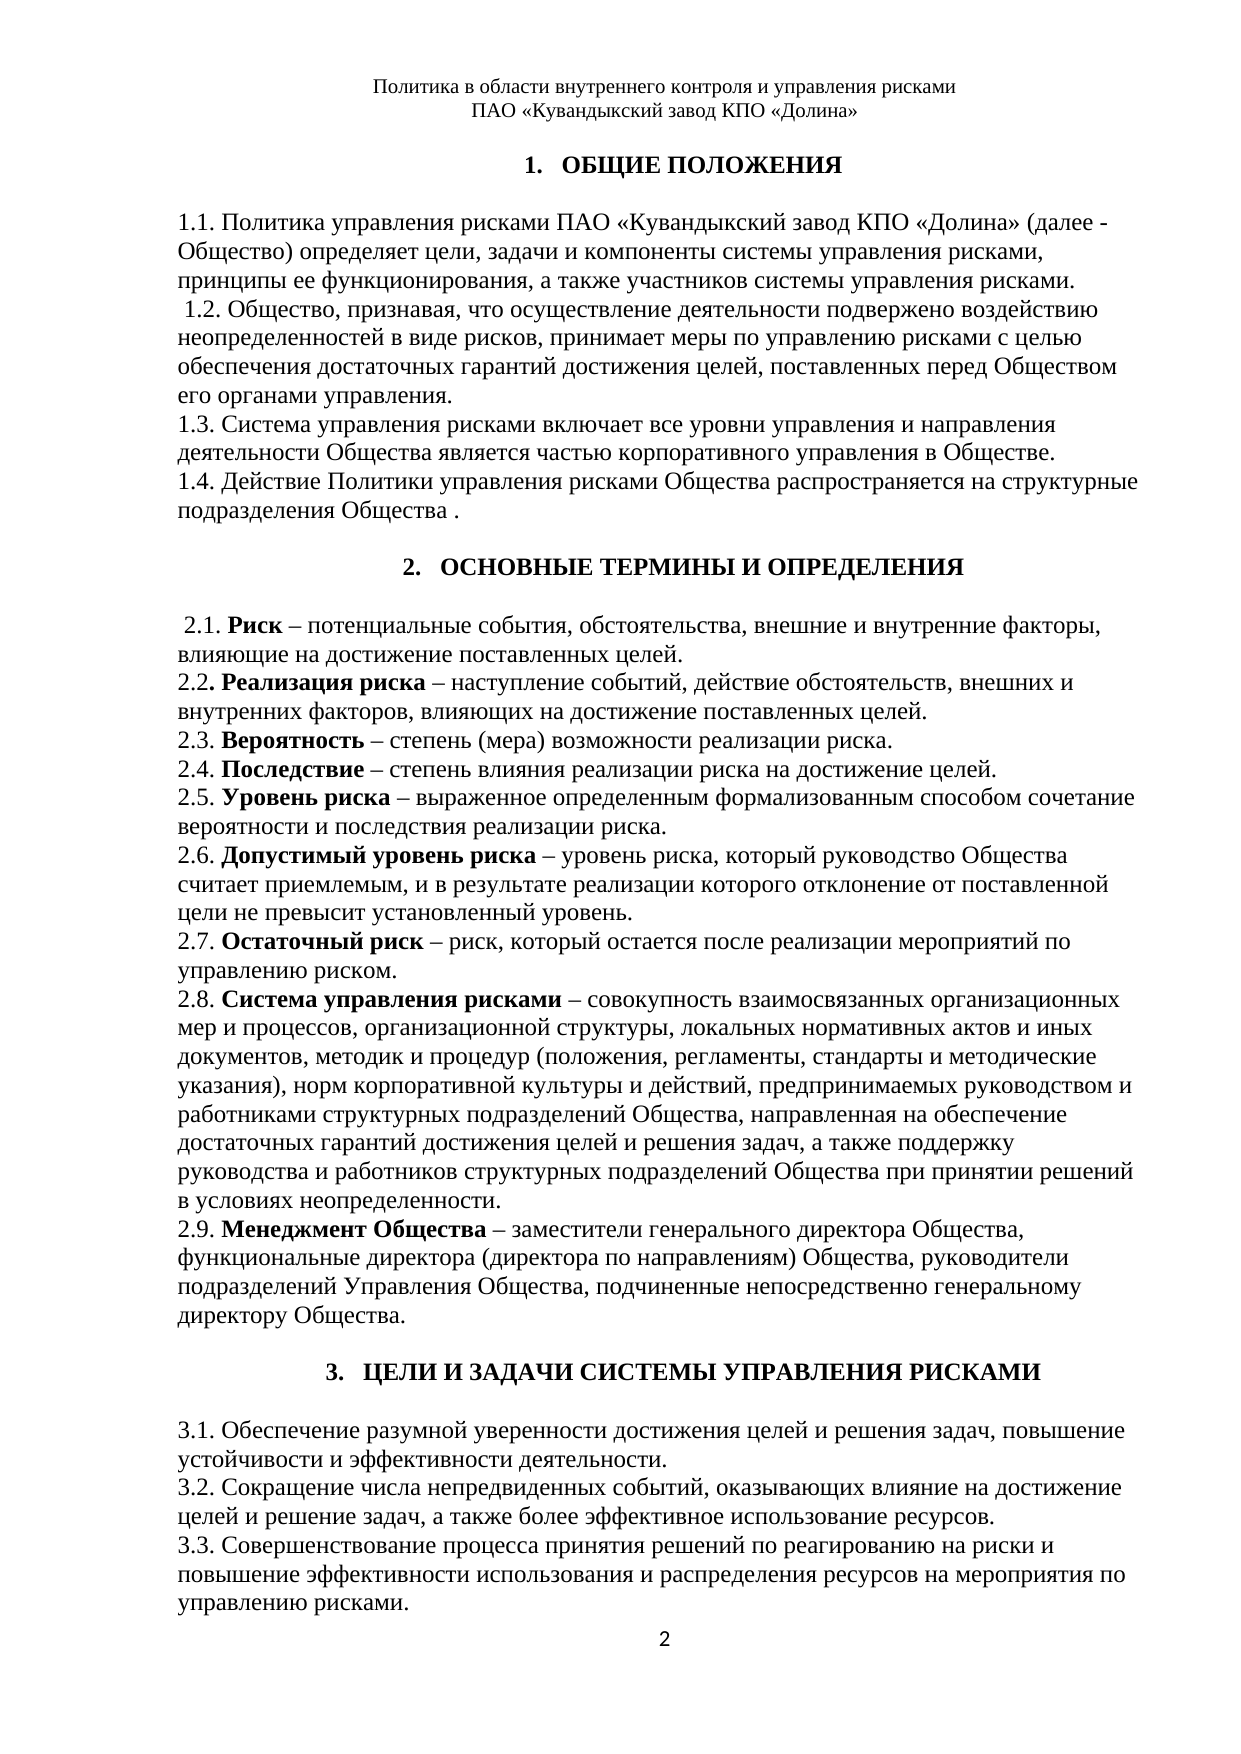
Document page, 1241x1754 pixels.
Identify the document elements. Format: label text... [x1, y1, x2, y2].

text 1.3. Система управления рисками включает все уровни управления и направления деятельности Общества является частью корпоративного управления в Обществе. [177, 409, 1152, 466]
text 2.2. Реализация риска – наступление событий, действие обстоятельств, внешних и внутренних факторов, влияющих на достижение поставленных целей. [177, 667, 1152, 725]
text 3.3. Совершенствование процесса принятия решений по реагированию на риски и повышение эффективности использования и распределения ресурсов на мероприятия по управлению рисками. [177, 1530, 1152, 1616]
list ЦЕЛИ И ЗАДАЧИ СИСТЕМЫ УПРАВЛЕНИЯ РИСКАМИ [215, 1357, 1152, 1386]
text 2.3. Вероятность – степень (мера) возможности реализации риска. [177, 725, 1152, 754]
text 3.1. Обеспечение разумной уверенности достижения целей и решения задач, повышение устойчивости и эффективности деятельности. [177, 1415, 1152, 1472]
text 2.9. Менеджмент Общества – заместители генерального директора Общества, функциональные директора (директора по направлениям) Общества, руководители подразделений Управления Общества, подчиненные непосредственно генеральному директору Общества. [177, 1214, 1152, 1329]
text 1.2. Общество, признавая, что осуществление деятельности подвержено воздействию неопределенностей в виде рисков, принимает меры по управлению рисками с целью обеспечения достаточных гарантий достижения целей, поставленных перед Обществом его органами управления. [177, 294, 1152, 409]
text 1.1. Политика управления рисками ПАО «Кувандыкский завод КПО «Долина» (далее - Общество) определяет цели, задачи и компоненты системы управления рисками, принципы ее функционирования, а также участников системы управления рисками. [177, 207, 1152, 294]
text 1.4. Действие Политики управления рисками Общества распространяется на структурные подразделения Общества . [177, 466, 1152, 524]
text 2.8. Система управления рисками – совокупность взаимосвязанных организационных мер и процессов, организационной структуры, локальных нормативных актов и иных документов, методик и процедур (положения, регламенты, стандарты и методические указания), норм корпоративной культуры и действий, предпринимаемых руководством и работниками структурных подразделений Общества, направленная на обеспечение достаточных гарантий достижения целей и решения задач, а также поддержку руководства и работников структурных подразделений Общества при принятии решений в условиях неопределенности. [177, 984, 1152, 1214]
text 2.4. Последствие – степень влияния реализации риска на достижение целей. [177, 754, 1152, 782]
text 2.7. Остаточный риск – риск, который остается после реализации мероприятий по управлению риском. [177, 926, 1152, 984]
list ОБЩИЕ ПОЛОЖЕНИЯ [215, 150, 1152, 179]
text 2.1. Риск – потенциальные события, обстоятельства, внешние и внутренние факторы, влияющие на достижение поставленных целей. [177, 610, 1152, 667]
text 3.2. Сокращение числа непредвиденных событий, оказывающих влияние на достижение целей и решение задач, а также более эффективное использование ресурсов. [177, 1472, 1152, 1530]
text 2.5. Уровень риска – выраженное определенным формализованным способом сочетание вероятности и последствия реализации риска. [177, 782, 1152, 840]
text 2.6. Допустимый уровень риска – уровень риска, который руководство Общества считает приемлемым, и в результате реализации которого отклонение от поставленной цели не превысит установленный уровень. [177, 840, 1152, 926]
list ОСНОВНЫЕ ТЕРМИНЫ И ОПРЕДЕЛЕНИЯ [215, 552, 1152, 581]
